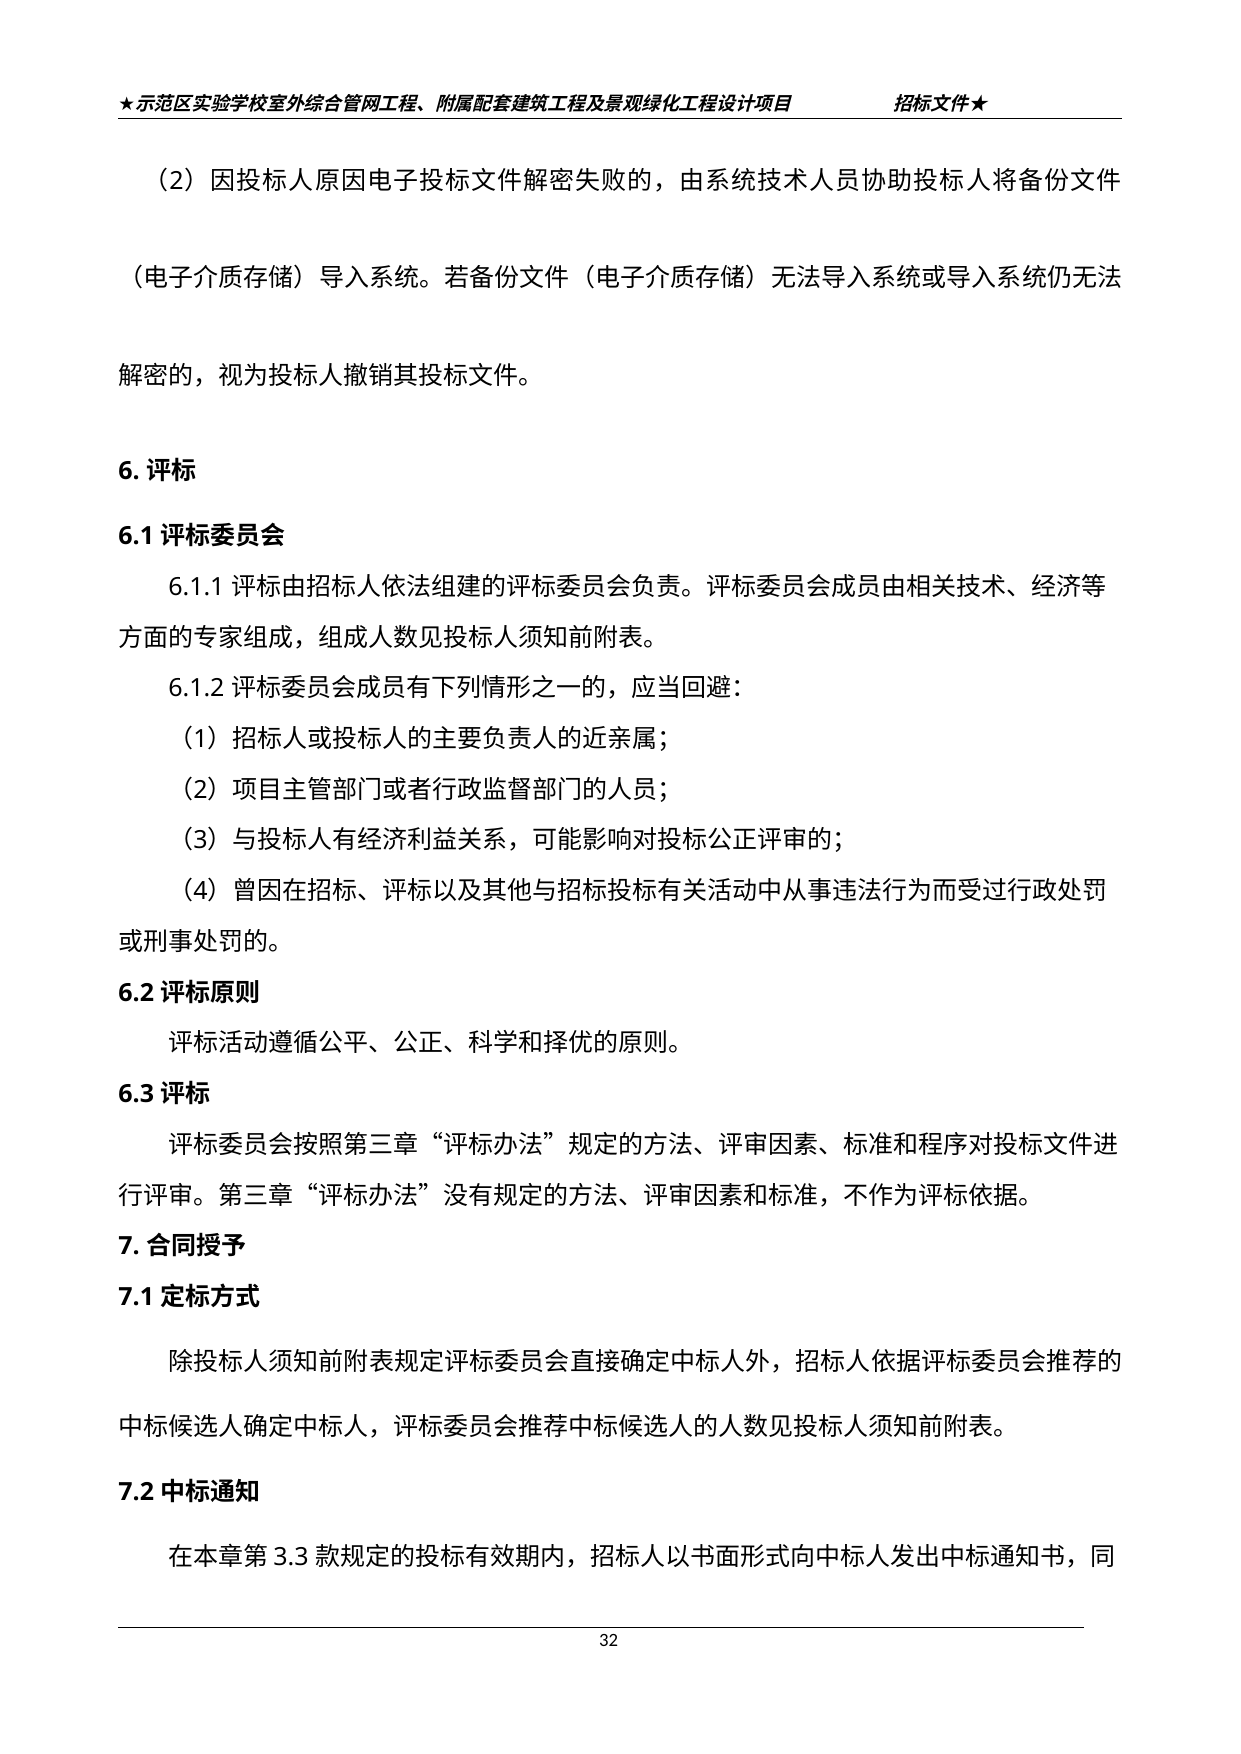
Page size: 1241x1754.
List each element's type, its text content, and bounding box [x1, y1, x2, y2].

text （4）曾因在招标、评标以及其他与招标投标有关活动中从事违法行为而受过行政处罚或刑事处罚的。 [118, 871, 1122, 958]
text （3）与投标人有经济利益关系，可能影响对投标公正评审的； [118, 820, 1122, 856]
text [118, 1522, 1122, 1587]
text 6.1.2 评标委员会成员有下列情形之一的，应当回避： [118, 668, 1122, 704]
text 7.1 定标方式 [118, 1277, 1122, 1313]
text 评标委员会按照第三章“评标办法”规定的方法、评审因素、标准和程序对投标文件进行评审。第三章“评标办法”没有规定的方法、评审因素和标准，不作为评标依据。 [118, 1124, 1122, 1211]
text （2）因投标人原因电子投标文件解密失败的，由系统技术人员协助投标人将备份文件（电子介质存储）导入系统。若备份文件（电子介质存储）无法导入系统或导入系统仍无法解密的，视为投标人撤销其投标文件。 [118, 146, 1122, 406]
text 6.3 评标 [118, 1074, 1122, 1110]
text 评标活动遵循公平、公正、科学和择优的原则。 [118, 1023, 1122, 1059]
text （1）招标人或投标人的主要负责人的近亲属； [118, 718, 1122, 755]
text 7.2 中标通知 [118, 1457, 1122, 1522]
text 6. 评标 [118, 436, 1122, 501]
text 6.1 评标委员会 [118, 501, 1122, 566]
text 除投标人须知前附表规定评标委员会直接确定中标人外，招标人依据评标委员会推荐的中标候选人确定中标人，评标委员会推荐中标候选人的人数见投标人须知前附表。 [118, 1327, 1122, 1457]
text 6.1.1 评标由招标人依法组建的评标委员会负责。评标委员会成员由相关技术、经济等方面的专家组成，组成人数见投标人须知前附表。 [118, 566, 1122, 653]
text （2）项目主管部门或者行政监督部门的人员； [118, 769, 1122, 806]
text 6.2 评标原则 [118, 972, 1122, 1008]
text 7. 合同授予 [118, 1226, 1122, 1262]
